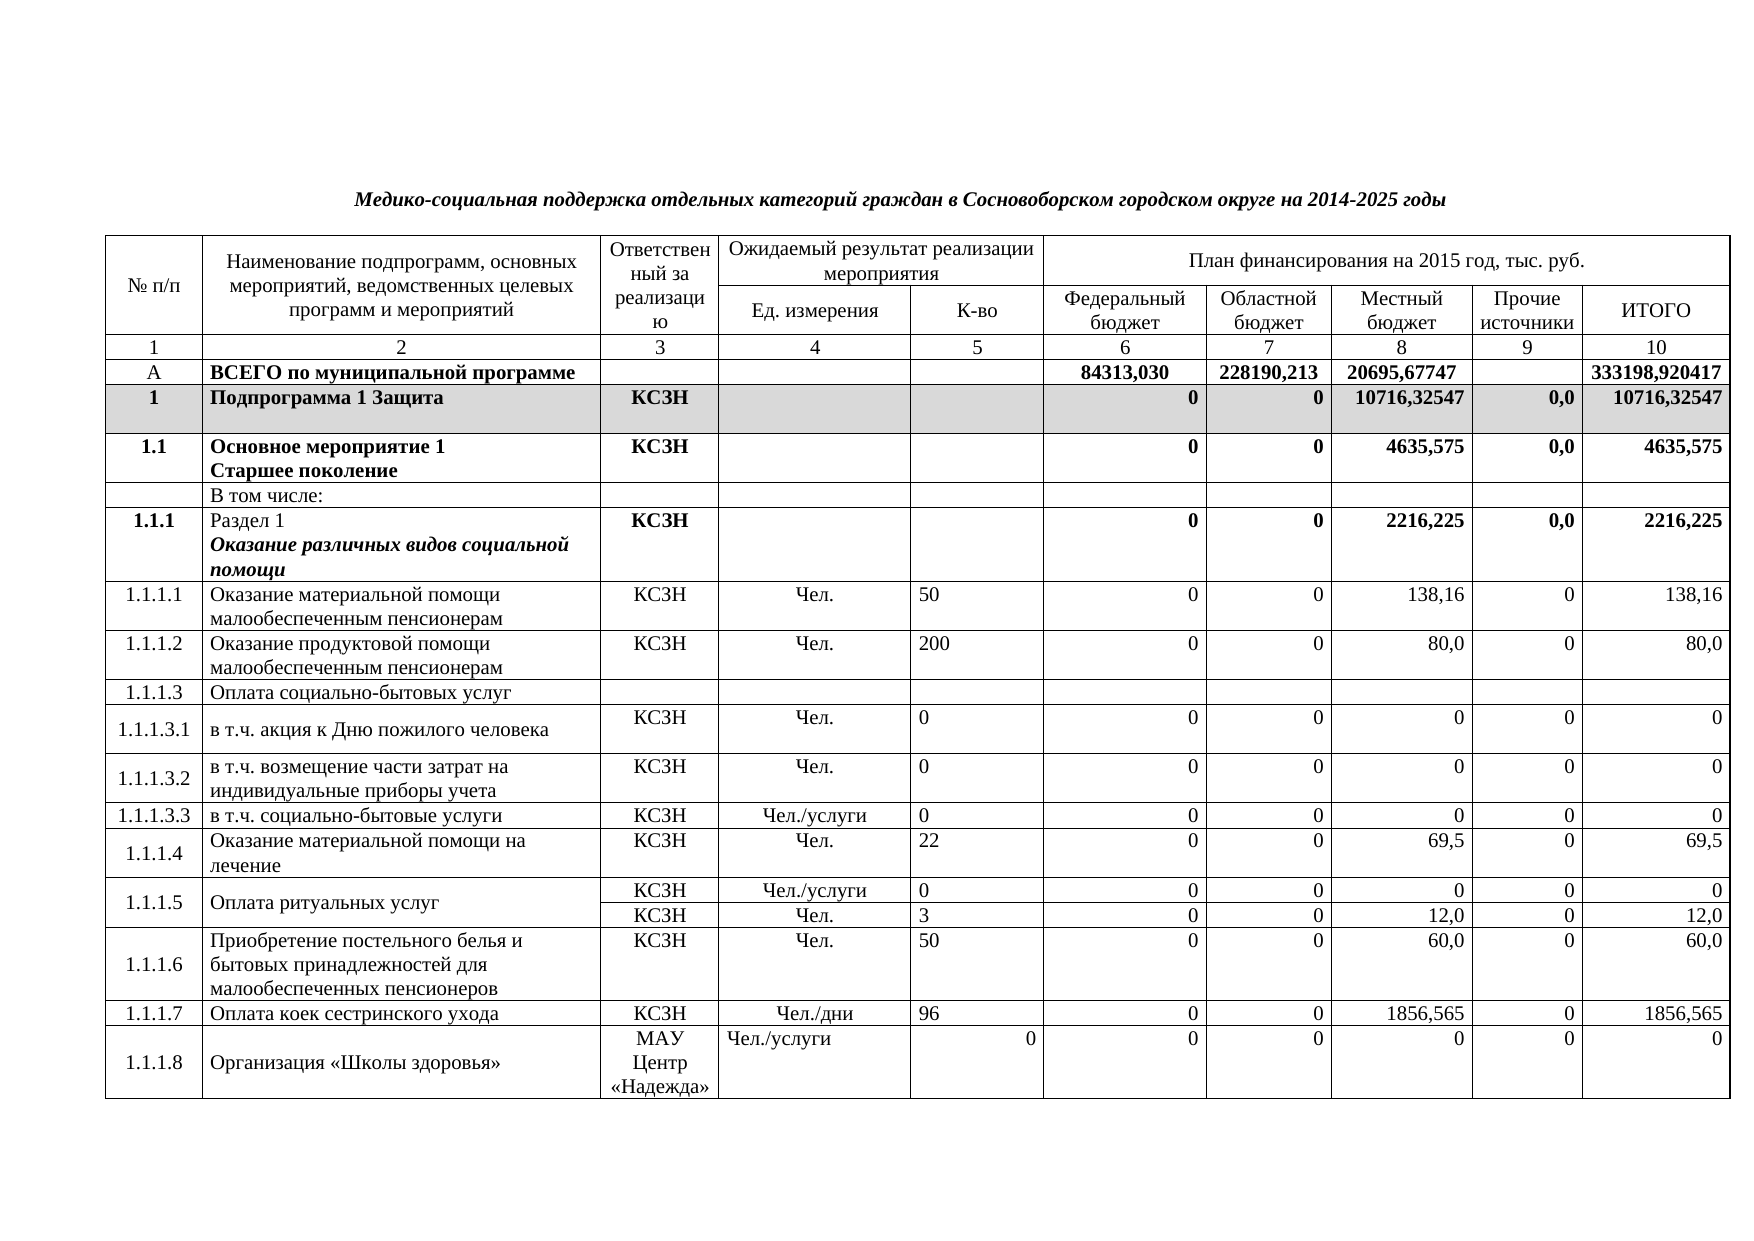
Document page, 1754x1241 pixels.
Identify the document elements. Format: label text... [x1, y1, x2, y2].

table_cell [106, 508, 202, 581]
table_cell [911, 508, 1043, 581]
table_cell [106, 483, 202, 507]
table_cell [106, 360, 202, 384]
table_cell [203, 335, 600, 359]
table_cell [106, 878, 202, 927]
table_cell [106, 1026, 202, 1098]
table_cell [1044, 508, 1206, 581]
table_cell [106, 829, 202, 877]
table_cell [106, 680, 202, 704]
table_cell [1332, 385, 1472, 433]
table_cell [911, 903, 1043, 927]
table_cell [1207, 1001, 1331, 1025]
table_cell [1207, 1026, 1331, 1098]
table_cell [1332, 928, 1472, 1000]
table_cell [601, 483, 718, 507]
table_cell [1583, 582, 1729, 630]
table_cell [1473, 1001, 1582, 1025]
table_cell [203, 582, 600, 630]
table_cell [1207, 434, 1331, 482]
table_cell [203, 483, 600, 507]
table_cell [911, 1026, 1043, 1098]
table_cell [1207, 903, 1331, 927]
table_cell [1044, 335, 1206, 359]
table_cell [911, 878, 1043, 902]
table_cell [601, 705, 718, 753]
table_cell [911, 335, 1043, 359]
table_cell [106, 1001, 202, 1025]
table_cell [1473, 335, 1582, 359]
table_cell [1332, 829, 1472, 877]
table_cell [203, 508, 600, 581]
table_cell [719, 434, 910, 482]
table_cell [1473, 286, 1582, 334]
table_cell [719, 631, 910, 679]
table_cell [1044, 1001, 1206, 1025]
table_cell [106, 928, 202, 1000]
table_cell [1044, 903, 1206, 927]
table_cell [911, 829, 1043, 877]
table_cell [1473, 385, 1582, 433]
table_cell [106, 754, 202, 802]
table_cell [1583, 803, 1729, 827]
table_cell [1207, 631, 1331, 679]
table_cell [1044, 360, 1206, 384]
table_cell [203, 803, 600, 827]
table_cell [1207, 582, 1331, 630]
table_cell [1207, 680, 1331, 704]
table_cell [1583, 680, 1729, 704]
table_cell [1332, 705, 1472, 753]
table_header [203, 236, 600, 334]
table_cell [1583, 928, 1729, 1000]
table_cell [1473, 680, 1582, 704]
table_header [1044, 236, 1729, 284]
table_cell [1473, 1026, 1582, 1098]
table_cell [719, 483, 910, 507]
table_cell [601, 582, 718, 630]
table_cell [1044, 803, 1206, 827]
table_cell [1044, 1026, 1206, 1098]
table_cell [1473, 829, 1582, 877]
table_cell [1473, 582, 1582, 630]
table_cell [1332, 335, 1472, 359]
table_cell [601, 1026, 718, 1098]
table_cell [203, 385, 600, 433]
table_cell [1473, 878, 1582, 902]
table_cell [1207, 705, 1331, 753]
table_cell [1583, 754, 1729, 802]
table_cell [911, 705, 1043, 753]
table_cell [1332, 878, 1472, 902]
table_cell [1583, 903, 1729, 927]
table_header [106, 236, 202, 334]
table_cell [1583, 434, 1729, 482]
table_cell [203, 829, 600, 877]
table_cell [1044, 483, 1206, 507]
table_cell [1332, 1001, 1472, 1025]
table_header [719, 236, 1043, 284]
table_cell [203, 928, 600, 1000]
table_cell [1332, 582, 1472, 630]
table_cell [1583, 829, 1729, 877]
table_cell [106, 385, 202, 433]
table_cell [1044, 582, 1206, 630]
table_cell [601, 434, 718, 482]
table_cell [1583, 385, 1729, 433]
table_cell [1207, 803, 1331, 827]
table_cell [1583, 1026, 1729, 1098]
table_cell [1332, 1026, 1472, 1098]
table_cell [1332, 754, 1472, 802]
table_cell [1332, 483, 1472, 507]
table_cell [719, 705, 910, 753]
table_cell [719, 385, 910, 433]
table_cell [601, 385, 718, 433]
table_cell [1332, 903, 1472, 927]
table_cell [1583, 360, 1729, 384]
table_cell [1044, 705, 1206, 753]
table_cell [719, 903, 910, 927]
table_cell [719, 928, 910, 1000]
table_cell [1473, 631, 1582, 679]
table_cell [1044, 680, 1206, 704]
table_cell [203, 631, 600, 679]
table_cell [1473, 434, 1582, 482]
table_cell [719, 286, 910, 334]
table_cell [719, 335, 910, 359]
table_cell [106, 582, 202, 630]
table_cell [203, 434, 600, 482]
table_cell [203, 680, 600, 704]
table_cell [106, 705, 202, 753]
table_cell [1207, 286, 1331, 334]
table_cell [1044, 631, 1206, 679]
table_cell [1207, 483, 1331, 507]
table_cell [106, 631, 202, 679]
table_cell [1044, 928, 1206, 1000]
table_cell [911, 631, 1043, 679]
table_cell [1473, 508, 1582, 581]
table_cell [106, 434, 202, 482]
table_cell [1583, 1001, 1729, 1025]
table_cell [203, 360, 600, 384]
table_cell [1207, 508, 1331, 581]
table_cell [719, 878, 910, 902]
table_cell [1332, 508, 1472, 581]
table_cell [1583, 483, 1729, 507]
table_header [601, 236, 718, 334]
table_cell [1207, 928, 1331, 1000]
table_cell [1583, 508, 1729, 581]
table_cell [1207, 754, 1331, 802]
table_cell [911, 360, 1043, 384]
text Медико-социальная поддержка отдельных категорий граждан в Сосновоборском городском округе на 2014-2025 годы [150, 187, 1651, 211]
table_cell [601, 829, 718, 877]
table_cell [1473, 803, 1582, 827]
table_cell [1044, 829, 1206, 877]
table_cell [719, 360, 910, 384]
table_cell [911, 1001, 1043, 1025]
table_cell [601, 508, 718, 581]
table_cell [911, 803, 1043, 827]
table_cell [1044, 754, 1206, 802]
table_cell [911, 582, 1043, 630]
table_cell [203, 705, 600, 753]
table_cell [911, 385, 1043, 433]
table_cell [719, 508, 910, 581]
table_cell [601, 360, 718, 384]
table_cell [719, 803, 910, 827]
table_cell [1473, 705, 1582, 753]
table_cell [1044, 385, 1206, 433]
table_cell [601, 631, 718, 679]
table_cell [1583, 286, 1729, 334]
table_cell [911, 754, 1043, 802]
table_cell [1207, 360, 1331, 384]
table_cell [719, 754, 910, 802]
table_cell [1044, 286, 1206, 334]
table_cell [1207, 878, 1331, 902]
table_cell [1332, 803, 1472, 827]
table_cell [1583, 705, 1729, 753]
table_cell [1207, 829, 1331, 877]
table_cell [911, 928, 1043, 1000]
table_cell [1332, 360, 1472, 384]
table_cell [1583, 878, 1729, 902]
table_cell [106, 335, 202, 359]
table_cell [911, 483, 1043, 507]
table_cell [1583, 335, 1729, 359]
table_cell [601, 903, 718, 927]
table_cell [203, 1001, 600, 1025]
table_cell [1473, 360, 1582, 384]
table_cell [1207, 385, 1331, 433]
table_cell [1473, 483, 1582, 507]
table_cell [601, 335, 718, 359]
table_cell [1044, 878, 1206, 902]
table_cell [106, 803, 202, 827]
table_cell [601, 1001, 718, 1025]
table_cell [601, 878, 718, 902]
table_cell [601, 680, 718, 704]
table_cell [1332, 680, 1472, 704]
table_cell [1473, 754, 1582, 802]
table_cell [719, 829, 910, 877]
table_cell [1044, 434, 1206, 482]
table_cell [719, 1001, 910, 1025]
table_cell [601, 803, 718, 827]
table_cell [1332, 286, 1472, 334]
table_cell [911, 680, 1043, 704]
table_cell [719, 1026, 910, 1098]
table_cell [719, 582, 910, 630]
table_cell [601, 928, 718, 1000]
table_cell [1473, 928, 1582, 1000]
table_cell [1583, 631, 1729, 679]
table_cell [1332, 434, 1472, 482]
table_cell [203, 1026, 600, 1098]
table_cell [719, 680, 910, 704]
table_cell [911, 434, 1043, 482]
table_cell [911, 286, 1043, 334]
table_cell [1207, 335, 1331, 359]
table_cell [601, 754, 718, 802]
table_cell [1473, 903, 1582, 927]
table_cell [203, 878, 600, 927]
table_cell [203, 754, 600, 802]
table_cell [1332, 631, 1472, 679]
